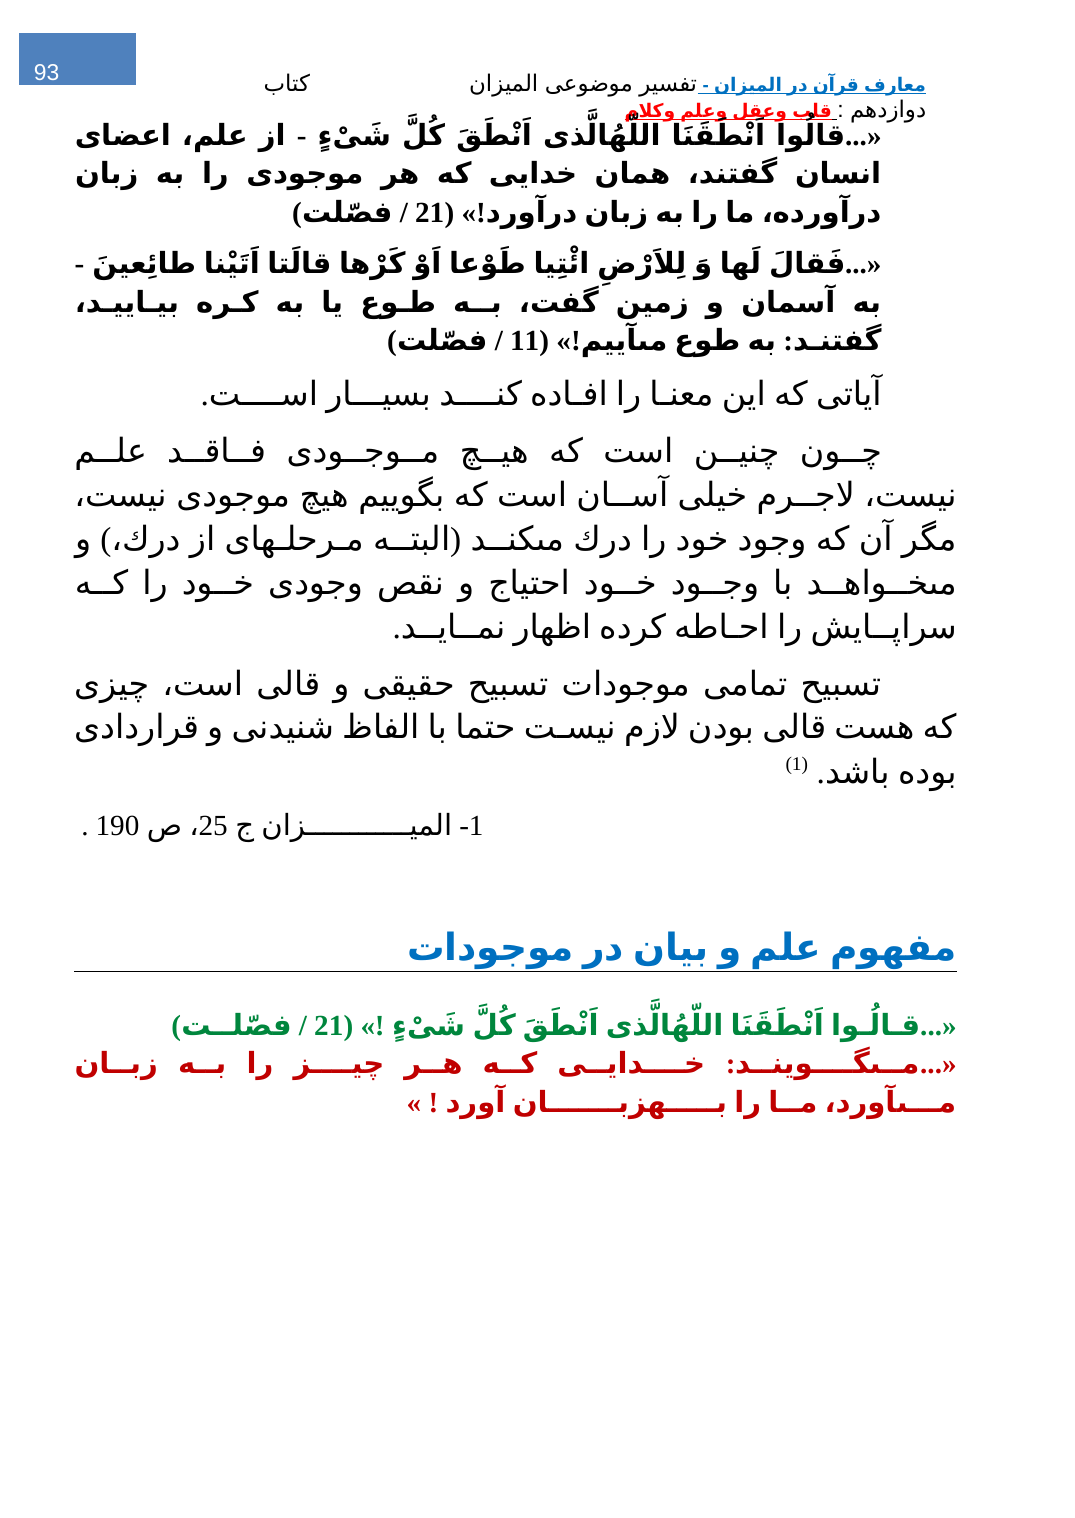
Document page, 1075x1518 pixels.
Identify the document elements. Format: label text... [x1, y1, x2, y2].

text «...قـالُـوا اَنْطَقَنَا اللّهُ‏الَّذى اَنْطَقَ كُلَّ شَىْ‏ءٍ !» (21 / فصّلــت) [74, 1008, 957, 1041]
text آياتى كه اين معنـا را افـاده كنــــد بسيـــار اســــت. [74, 374, 957, 413]
text چــون چنيــن است كه هيــچ مــوجــودى فــاقــد علــم نيست، لاجــرم خيلى آســان است كه بگوييم هيچ موجودى نيست، مگر آن كه وجود خود را درك مى‏كنــد (البتــه مـرحلـه‏اى از درك،) و مى‏خــواهــد با وجــود خــود احتياج و نقص وجودى خــود را كــه سراپــايش را احـاطه كرده اظهار نمــايــد. [74, 431, 957, 646]
text «...مــى‏گــــوينــد: خــــدايــى كــه هــر چيــــز را بــه زبــان مـــى‏آورد، مــا را بـــــه‏زبـــــــان آورد ! » [74, 1046, 957, 1118]
text «...قالُوا اَنْطَقَنَا اللّهُ‏الَّذى اَنْطَقَ كُلَّ شَىْ‏ءٍ - از علم، اعضاى انسان گفتند، همان خدايى كه هر موجودى را به زبان درآورده، ما را به زبان درآورد!» (21 / فصّلت) [74, 118, 882, 229]
subtitle مفهوم علم و بيان در موجودات [74, 926, 957, 971]
text تسبيح تمامى موجودات تسبيح حقيقى و قالى است، چيزى كه هست قالى بودن لازم نيسـت حتما با الفاظ شنيدنى و قراردادى بوده باشد. (1) [74, 664, 957, 790]
text 1- الميــــــــــــزان ج 25، ص 190 . [74, 808, 957, 842]
text «...فَقالَ لَها وَ لِلاَرْضِ ائْتِيا طَوْعا اَوْ كَرْها قالَتا اَتَيْنا طائِعينَ - به آسمان و زمين گفت، بــه طـوع يا به كـره بيـاييـد، گفتنـد: به طوع مى‏آييم!» (11 / فصّلت) [74, 246, 882, 357]
